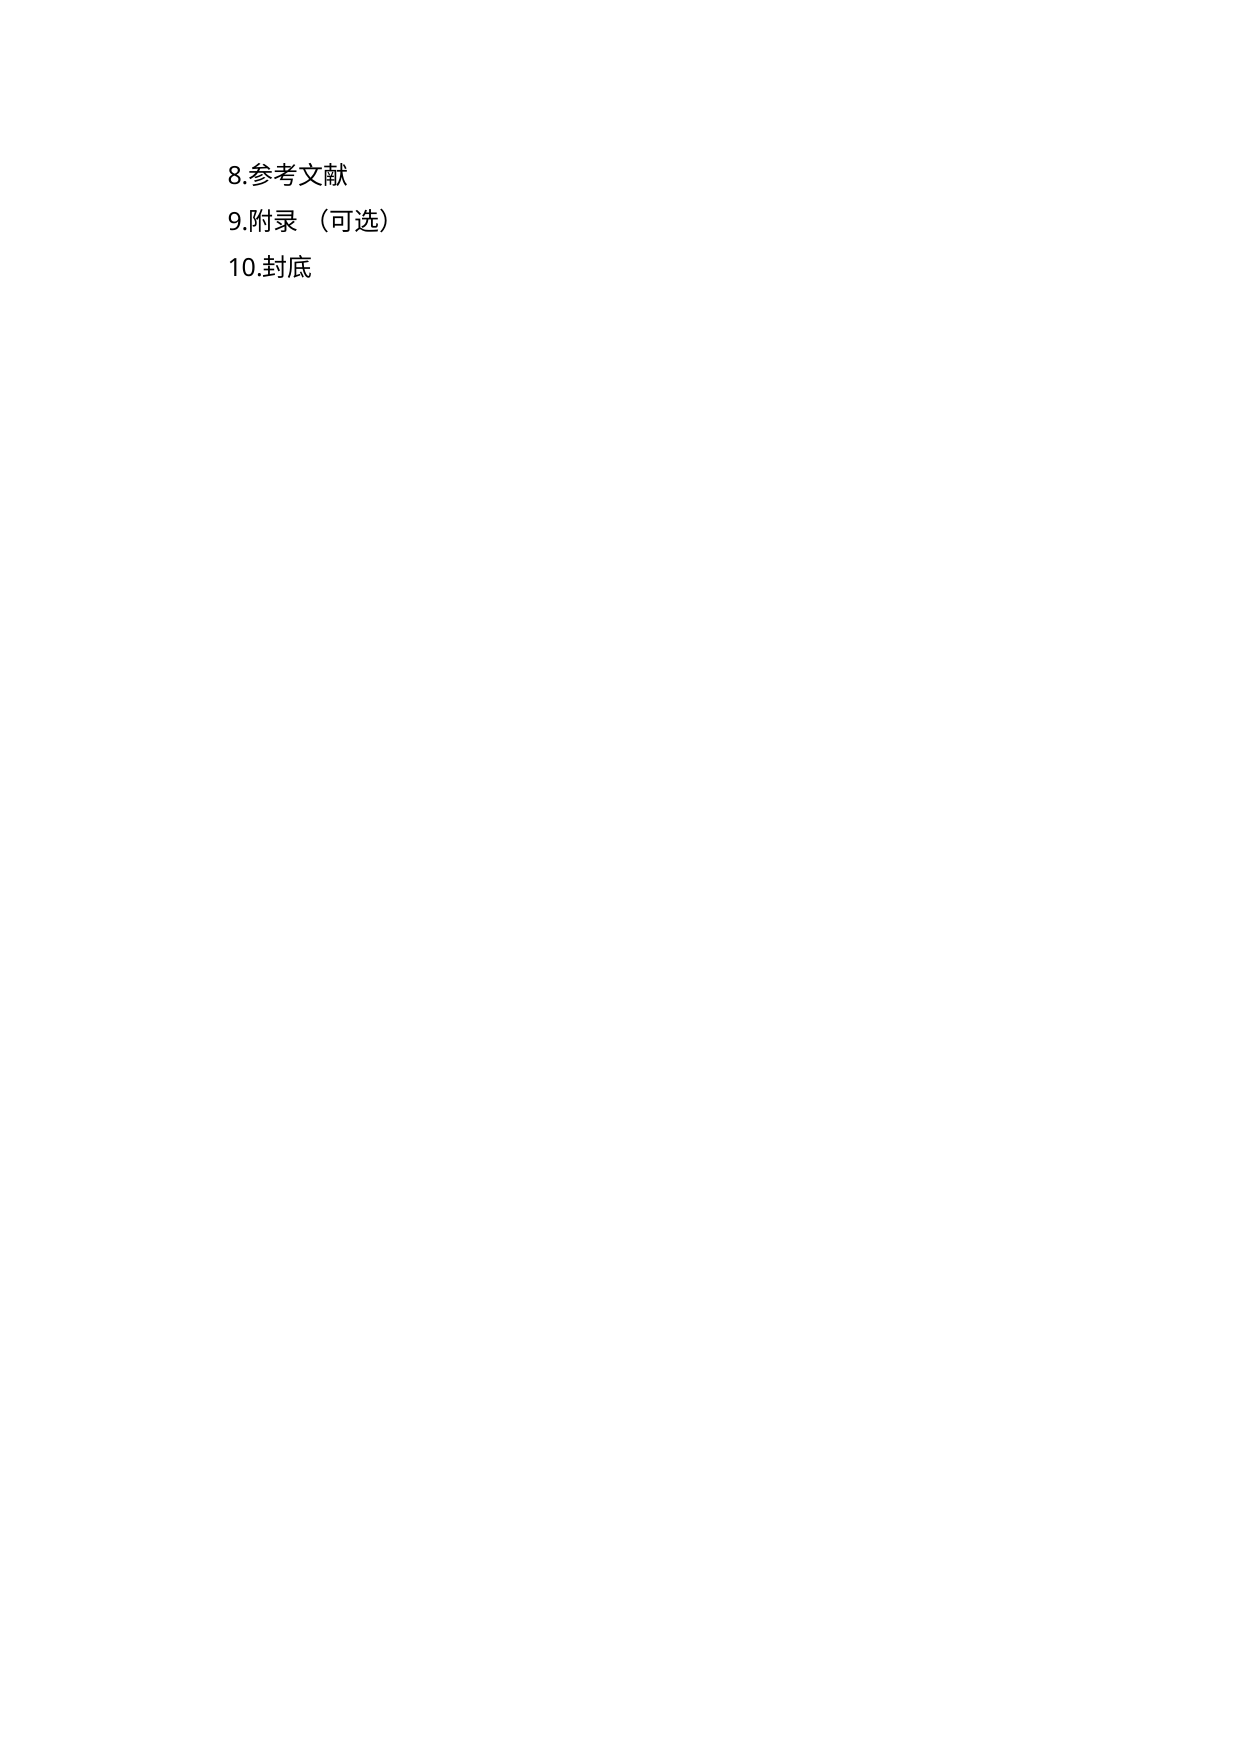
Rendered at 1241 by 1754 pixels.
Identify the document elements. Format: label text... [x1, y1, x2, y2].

text 10.封底 [177, 239, 1092, 285]
text 9.附录 （可选） [177, 193, 1092, 239]
text 8.参考文献 [177, 148, 1092, 193]
